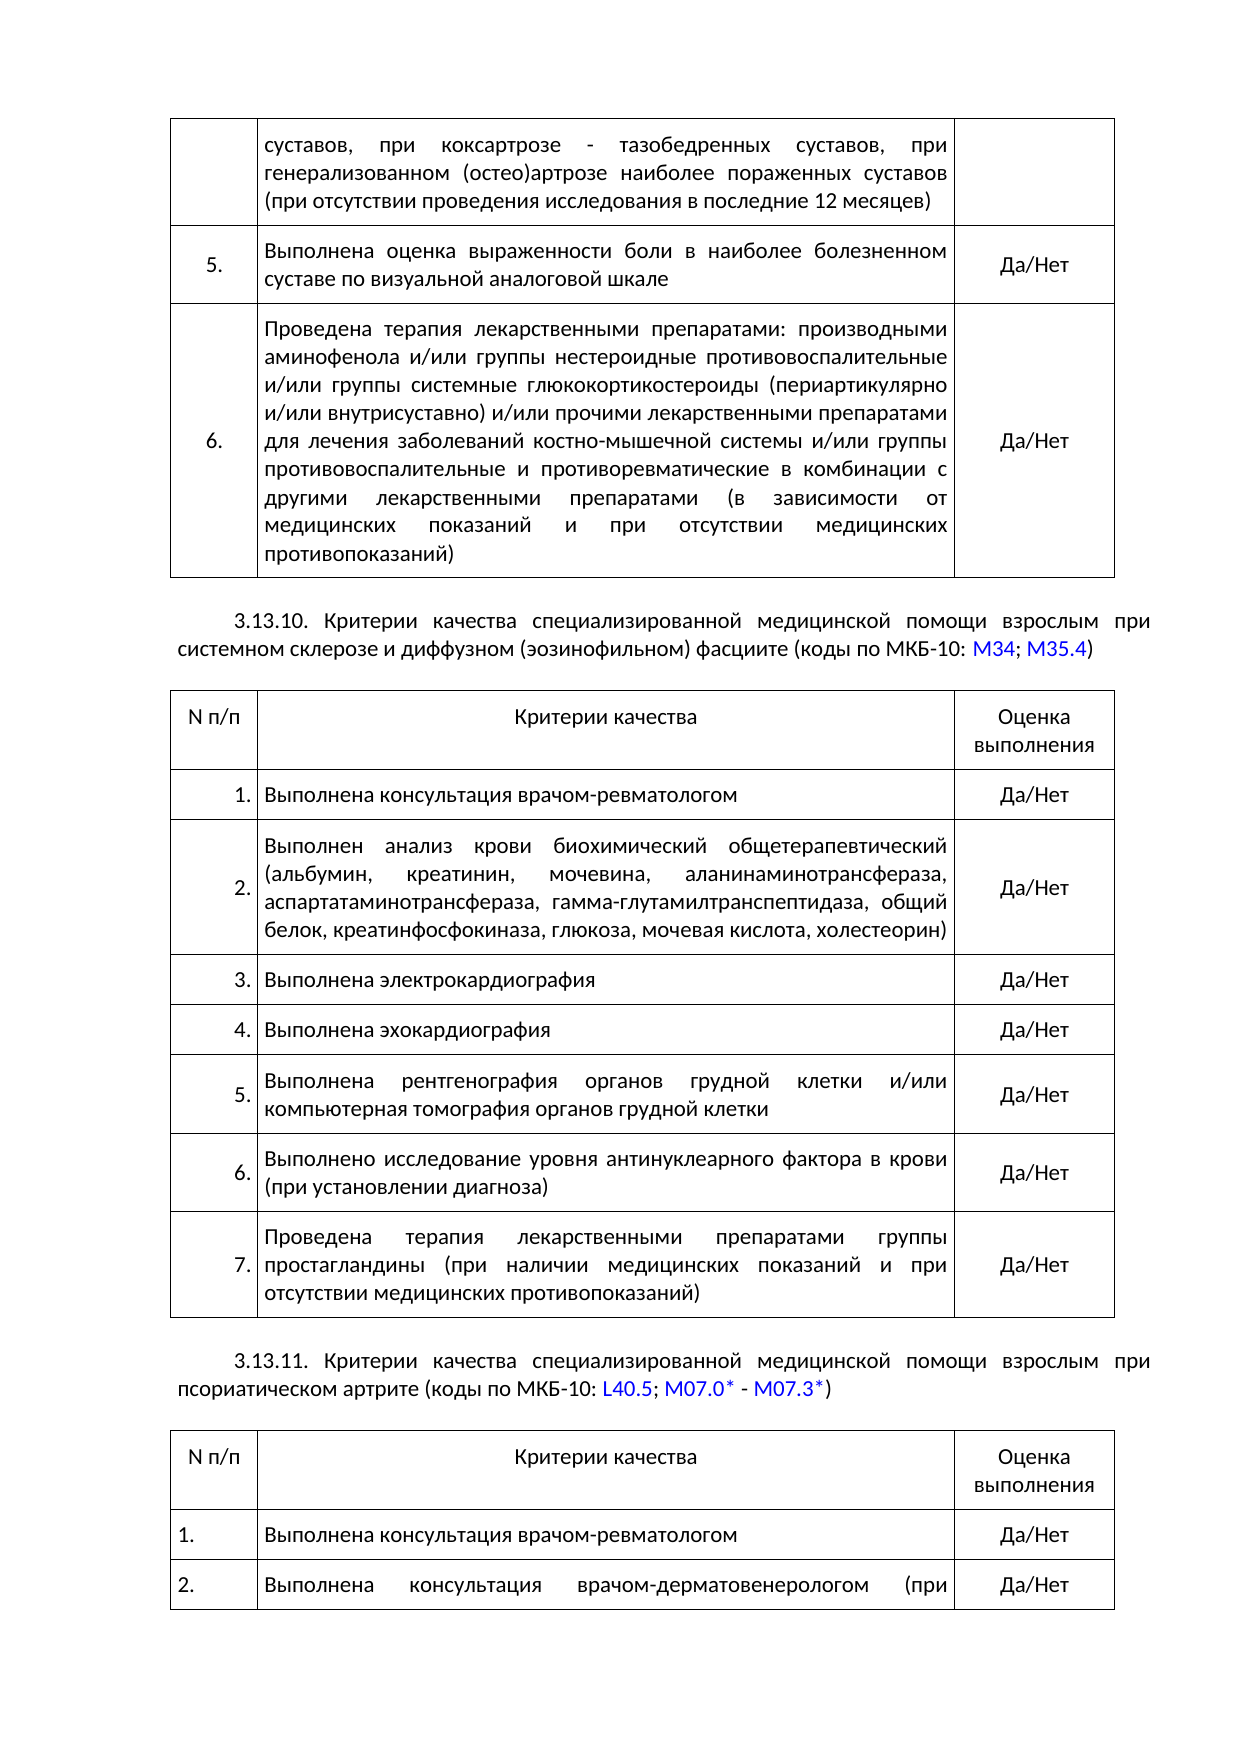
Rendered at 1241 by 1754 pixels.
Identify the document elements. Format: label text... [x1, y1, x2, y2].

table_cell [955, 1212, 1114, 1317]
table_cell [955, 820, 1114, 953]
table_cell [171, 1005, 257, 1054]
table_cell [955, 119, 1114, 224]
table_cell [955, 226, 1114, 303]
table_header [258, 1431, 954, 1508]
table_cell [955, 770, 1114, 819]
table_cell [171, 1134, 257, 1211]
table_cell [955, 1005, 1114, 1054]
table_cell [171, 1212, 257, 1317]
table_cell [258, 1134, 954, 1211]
text 3.13.11. Критерии качества специализированной медицинской помощи взрослым при псориатическом артрите (коды по МКБ-10: L40.5; M07.0* - M07.3*) [177, 1346, 1152, 1402]
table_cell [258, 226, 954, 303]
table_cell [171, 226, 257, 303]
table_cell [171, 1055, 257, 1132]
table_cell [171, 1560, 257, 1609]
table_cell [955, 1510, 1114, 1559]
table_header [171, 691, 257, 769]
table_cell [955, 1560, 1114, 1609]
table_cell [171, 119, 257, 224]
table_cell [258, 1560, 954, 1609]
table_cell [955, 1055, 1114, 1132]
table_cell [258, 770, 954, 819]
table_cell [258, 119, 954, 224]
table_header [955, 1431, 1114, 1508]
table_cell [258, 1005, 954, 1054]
text 3.13.10. Критерии качества специализированной медицинской помощи взрослым при системном склерозе и диффузном (эозинофильном) фасциите (коды по МКБ-10: M34; M35.4) [177, 606, 1152, 662]
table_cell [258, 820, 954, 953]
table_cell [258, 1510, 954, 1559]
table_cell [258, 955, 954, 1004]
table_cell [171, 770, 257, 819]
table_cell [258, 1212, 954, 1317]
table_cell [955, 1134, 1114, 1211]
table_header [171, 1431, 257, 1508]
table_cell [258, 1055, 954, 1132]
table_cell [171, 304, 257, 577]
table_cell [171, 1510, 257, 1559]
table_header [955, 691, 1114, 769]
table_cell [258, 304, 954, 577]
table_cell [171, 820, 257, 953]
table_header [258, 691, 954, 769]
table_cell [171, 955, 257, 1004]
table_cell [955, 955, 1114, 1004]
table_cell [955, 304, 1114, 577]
